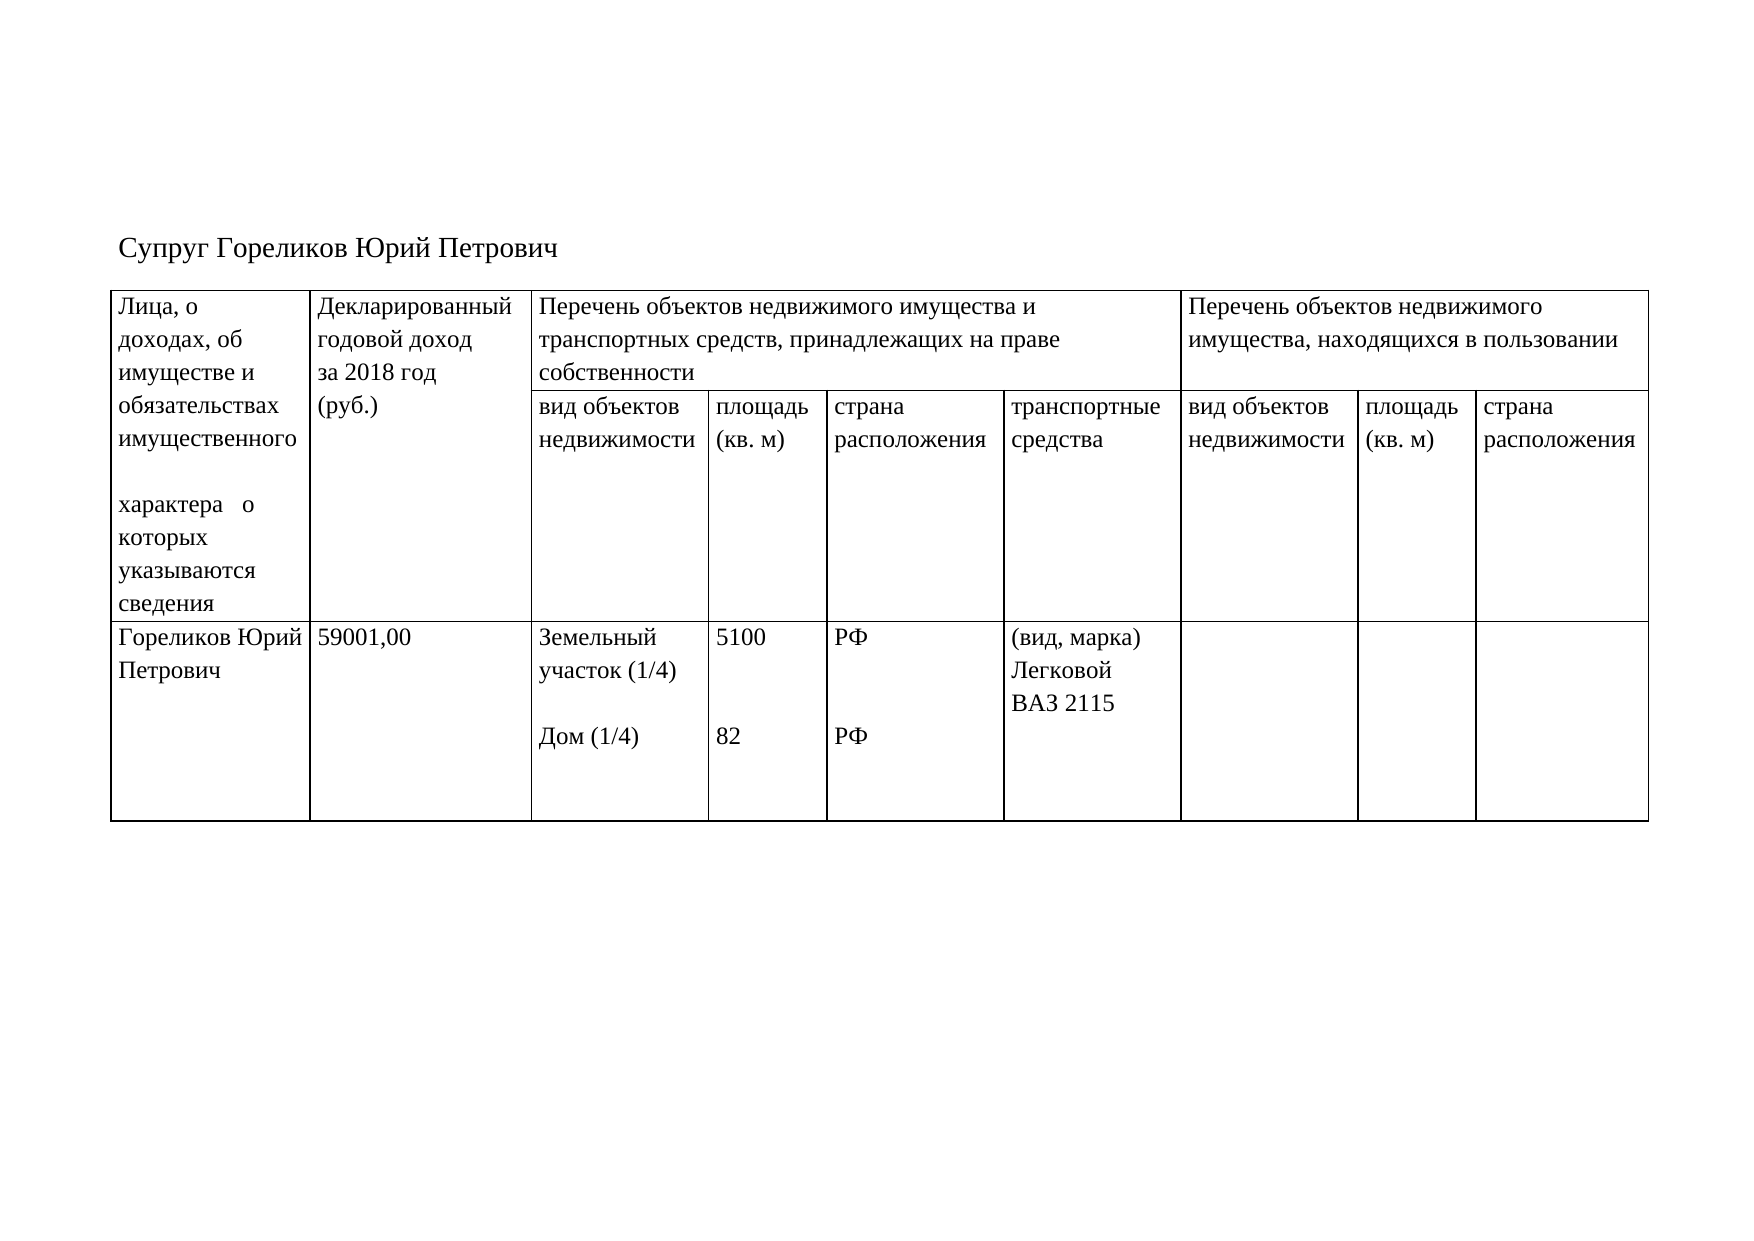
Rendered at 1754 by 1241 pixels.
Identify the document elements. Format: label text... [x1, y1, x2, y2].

table_cell Земельный участок (1/4) Дом (1/4) [532, 622, 708, 820]
table_header Декларированный годовой доход за 2018 год (руб.) [311, 291, 531, 621]
table_cell площадь (кв. м) [1359, 391, 1475, 621]
table_cell [1182, 622, 1357, 820]
table_cell Гореликов Юрий Петрович [112, 622, 309, 820]
table_cell страна расположения [1477, 391, 1648, 621]
text Супруг Гореликов Юрий Петрович [118, 230, 1636, 264]
table_cell [1359, 622, 1475, 820]
table_cell (вид, марка) Легковой ВАЗ 2115 [1005, 622, 1180, 820]
table_cell вид объектов недвижимости [1182, 391, 1357, 621]
table_cell РФ РФ [828, 622, 1003, 820]
table_cell транспортные средства [1005, 391, 1180, 621]
table_cell страна расположения [828, 391, 1003, 621]
table_header Перечень объектов недвижимого имущества и транспортных средств, принадлежащих на праве собственности [532, 291, 1180, 389]
table_cell вид объектов недвижимости [532, 391, 708, 621]
table_cell 5100 82 [709, 622, 826, 820]
table_header Перечень объектов недвижимого имущества, находящихся в пользовании [1182, 291, 1648, 389]
table_cell площадь (кв. м) [709, 391, 826, 621]
table_cell [1477, 622, 1648, 820]
table_cell 59001,00 [311, 622, 531, 820]
table_header Лица, о доходах, об имуществе и обязательствах имущественного характера о которых указываются сведения [112, 291, 309, 621]
